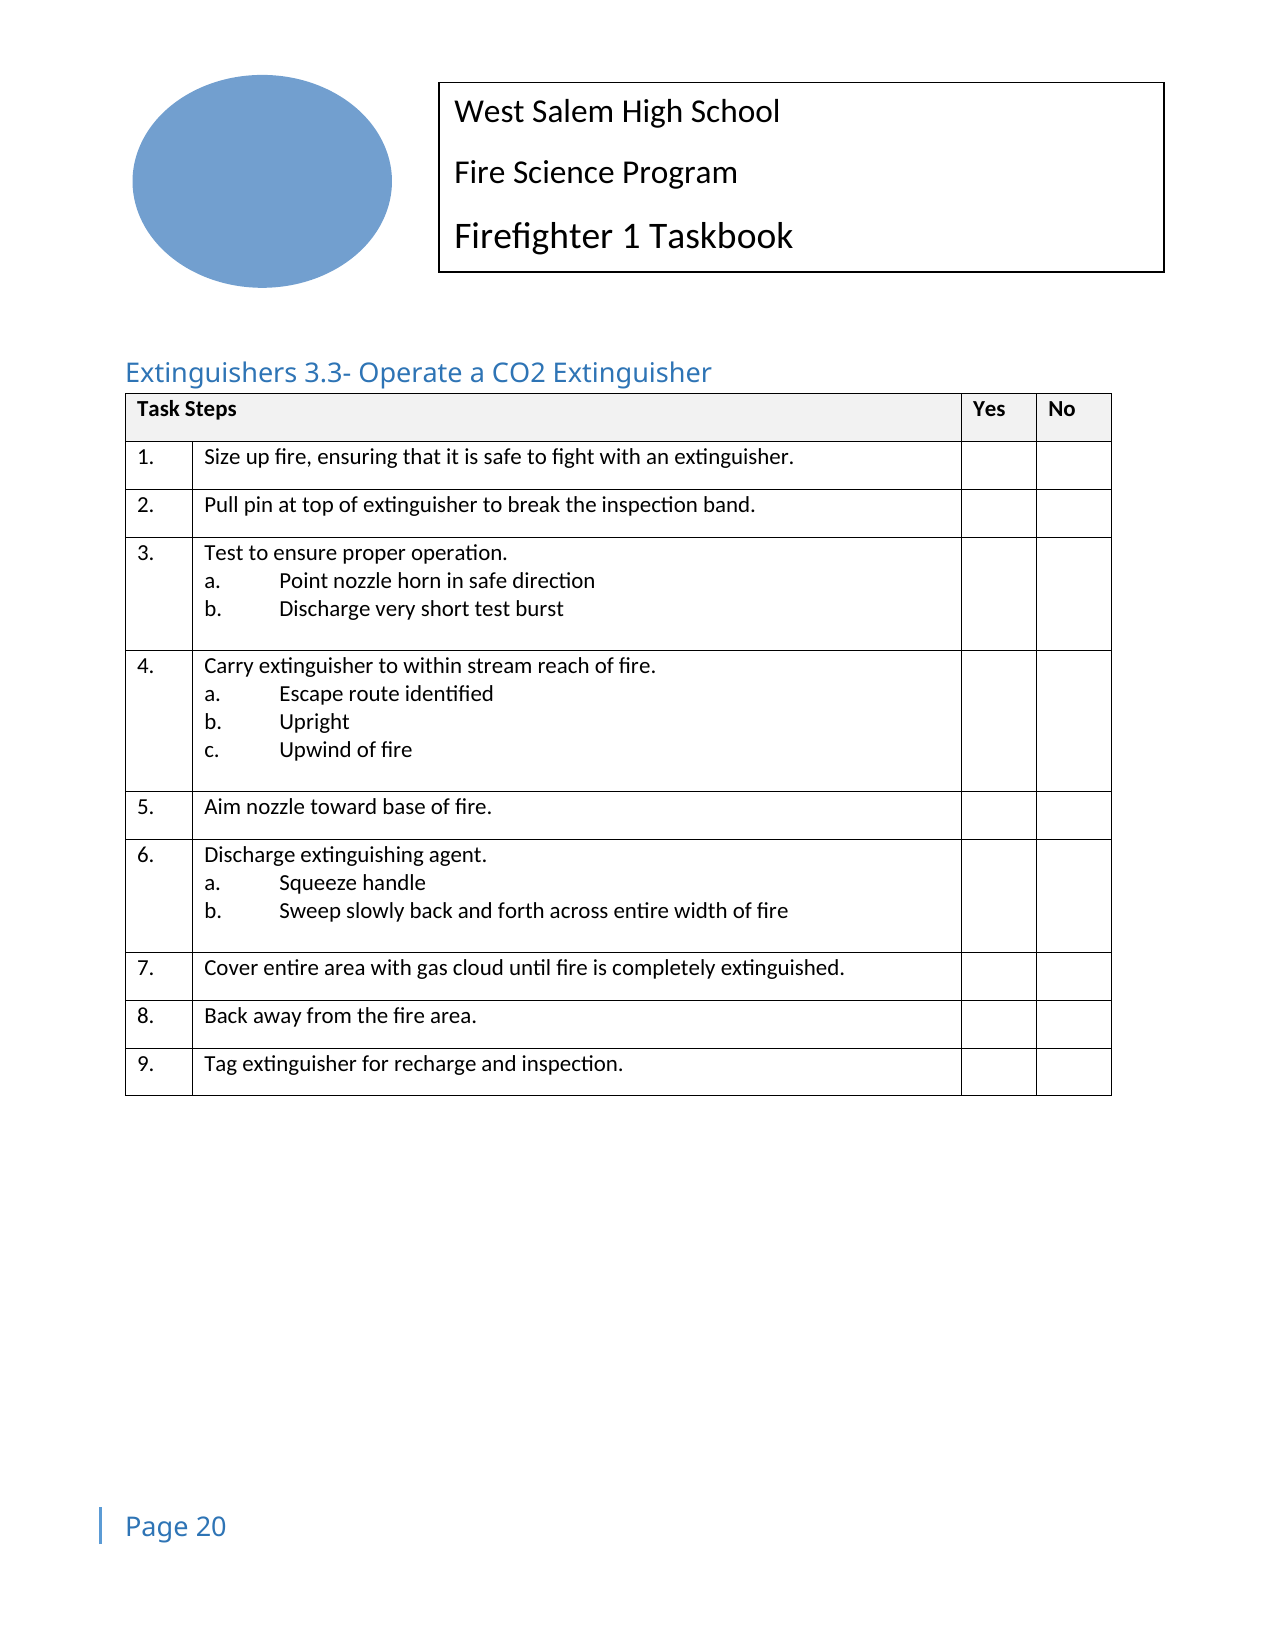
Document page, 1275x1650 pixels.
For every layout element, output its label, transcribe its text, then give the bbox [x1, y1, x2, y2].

table_cell [1037, 538, 1111, 650]
table_cell [962, 651, 1036, 791]
table_cell 1. [126, 442, 192, 489]
table_cell Test to ensure proper operation. a. Point nozzle horn in safe direction b. Discharge very short test burst [193, 538, 961, 650]
table_cell [1037, 792, 1111, 839]
table_cell 3. [126, 538, 192, 650]
table_cell Carry extinguisher to within stream reach of fire. a. Escape route identified b. Upright c. Upwind of fire [193, 651, 961, 791]
table_header No [1037, 394, 1111, 441]
table_cell [1037, 840, 1111, 952]
table_cell [962, 538, 1036, 650]
table_cell [962, 490, 1036, 537]
table_cell Aim nozzle toward base of fire. [193, 792, 961, 839]
subtitle Extinguishers 3.3- Operate a CO2 Extinguisher [125, 353, 1171, 390]
table_cell Pull pin at top of extinguisher to break the inspection band. [193, 490, 961, 537]
table_cell Cover entire area with gas cloud until fire is completely extinguished. [193, 953, 961, 1000]
table_cell Tag extinguisher for recharge and inspection. [193, 1049, 961, 1095]
table_cell Size up fire, ensuring that it is safe to fight with an extinguisher. [193, 442, 961, 489]
table_cell 5. [126, 792, 192, 839]
table_cell Discharge extinguishing agent. a. Squeeze handle b. Sweep slowly back and forth across entire width of fire [193, 840, 961, 952]
table_header Yes [962, 394, 1036, 441]
table_cell [962, 442, 1036, 489]
table_cell [962, 792, 1036, 839]
table_cell [1037, 953, 1111, 1000]
table_cell 6. [126, 840, 192, 952]
table_cell 7. [126, 953, 192, 1000]
table_cell [1037, 490, 1111, 537]
table_cell [1037, 1049, 1111, 1095]
table_cell 8. [126, 1001, 192, 1048]
table_cell [962, 840, 1036, 952]
table_cell [1037, 1001, 1111, 1048]
table_cell [1037, 442, 1111, 489]
table_cell 2. [126, 490, 192, 537]
table_cell [962, 1049, 1036, 1095]
table_cell 9. [126, 1049, 192, 1095]
table_header Task Steps [126, 394, 961, 441]
table_cell Back away from the fire area. [193, 1001, 961, 1048]
table_cell 4. [126, 651, 192, 791]
table_cell [962, 1001, 1036, 1048]
table_cell [1037, 651, 1111, 791]
table_cell [962, 953, 1036, 1000]
